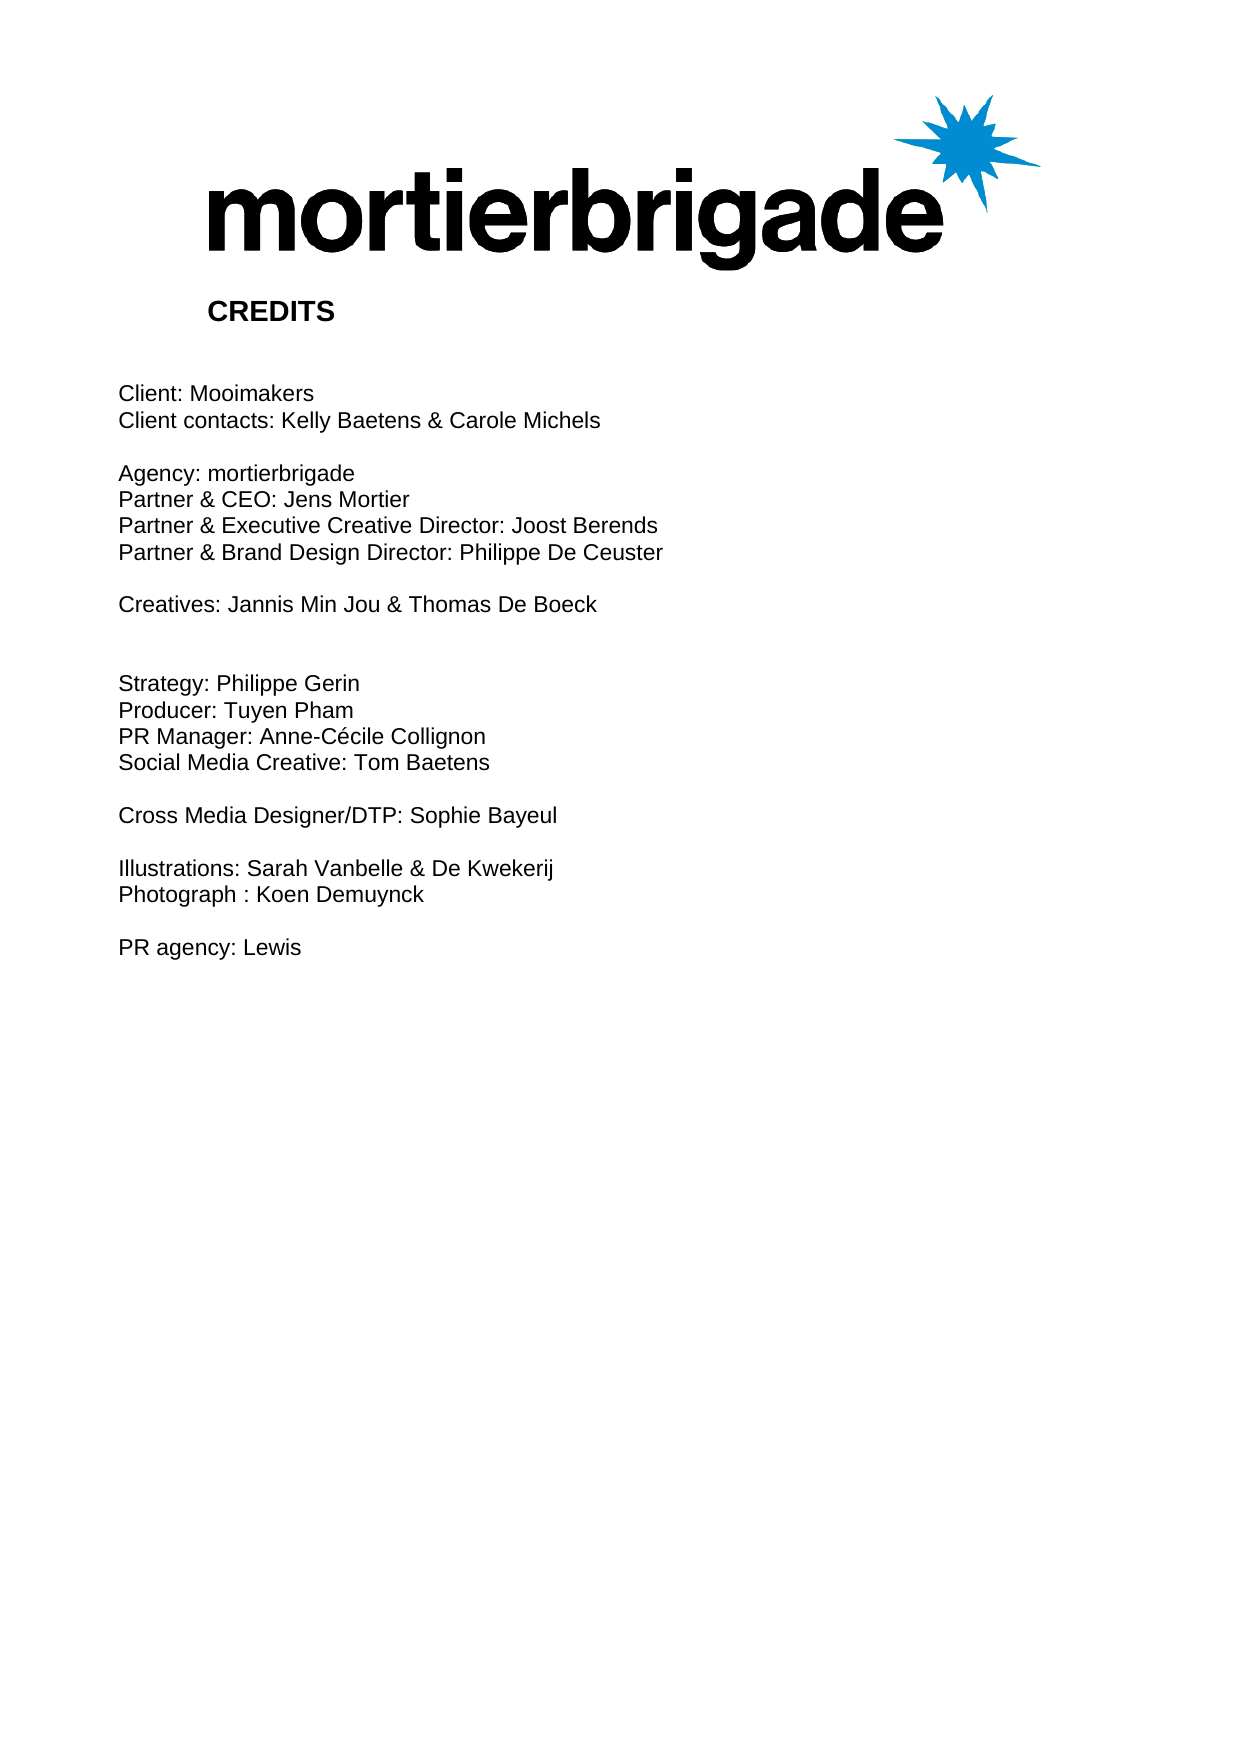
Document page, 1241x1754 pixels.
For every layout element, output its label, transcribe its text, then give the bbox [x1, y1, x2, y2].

text Social Media Creative: Tom Baetens [118, 749, 1122, 776]
text Client contacts: Kelly Baetens & Carole Michels [118, 407, 1122, 433]
text Cross Media Designer/DTP: Sophie Bayeul [118, 802, 1122, 828]
text PR agency: Lewis [118, 934, 1122, 960]
text Illustrations: Sarah Vanbelle & De Kwekerij [118, 855, 1122, 881]
text Client: Mooimakers [118, 380, 1122, 407]
text PR Manager: Anne-Cécile Collignon [118, 723, 1122, 749]
text Strategy: Philippe Gerin [118, 670, 1122, 697]
text Producer: Tuyen Pham [118, 697, 1122, 723]
text Partner & CEO: Jens Mortier [118, 486, 1122, 512]
text Agency: mortierbrigade [118, 459, 1122, 486]
text Partner & Executive Creative Director: Joost Berends [118, 512, 1122, 538]
text Creatives: Jannis Min Jou & Thomas De Boeck [118, 591, 1122, 618]
picture [184, 73, 1056, 295]
text Partner & Brand Design Director: Philippe De Ceuster [118, 538, 1122, 565]
text Photograph : Koen Demuynck [118, 881, 1122, 907]
